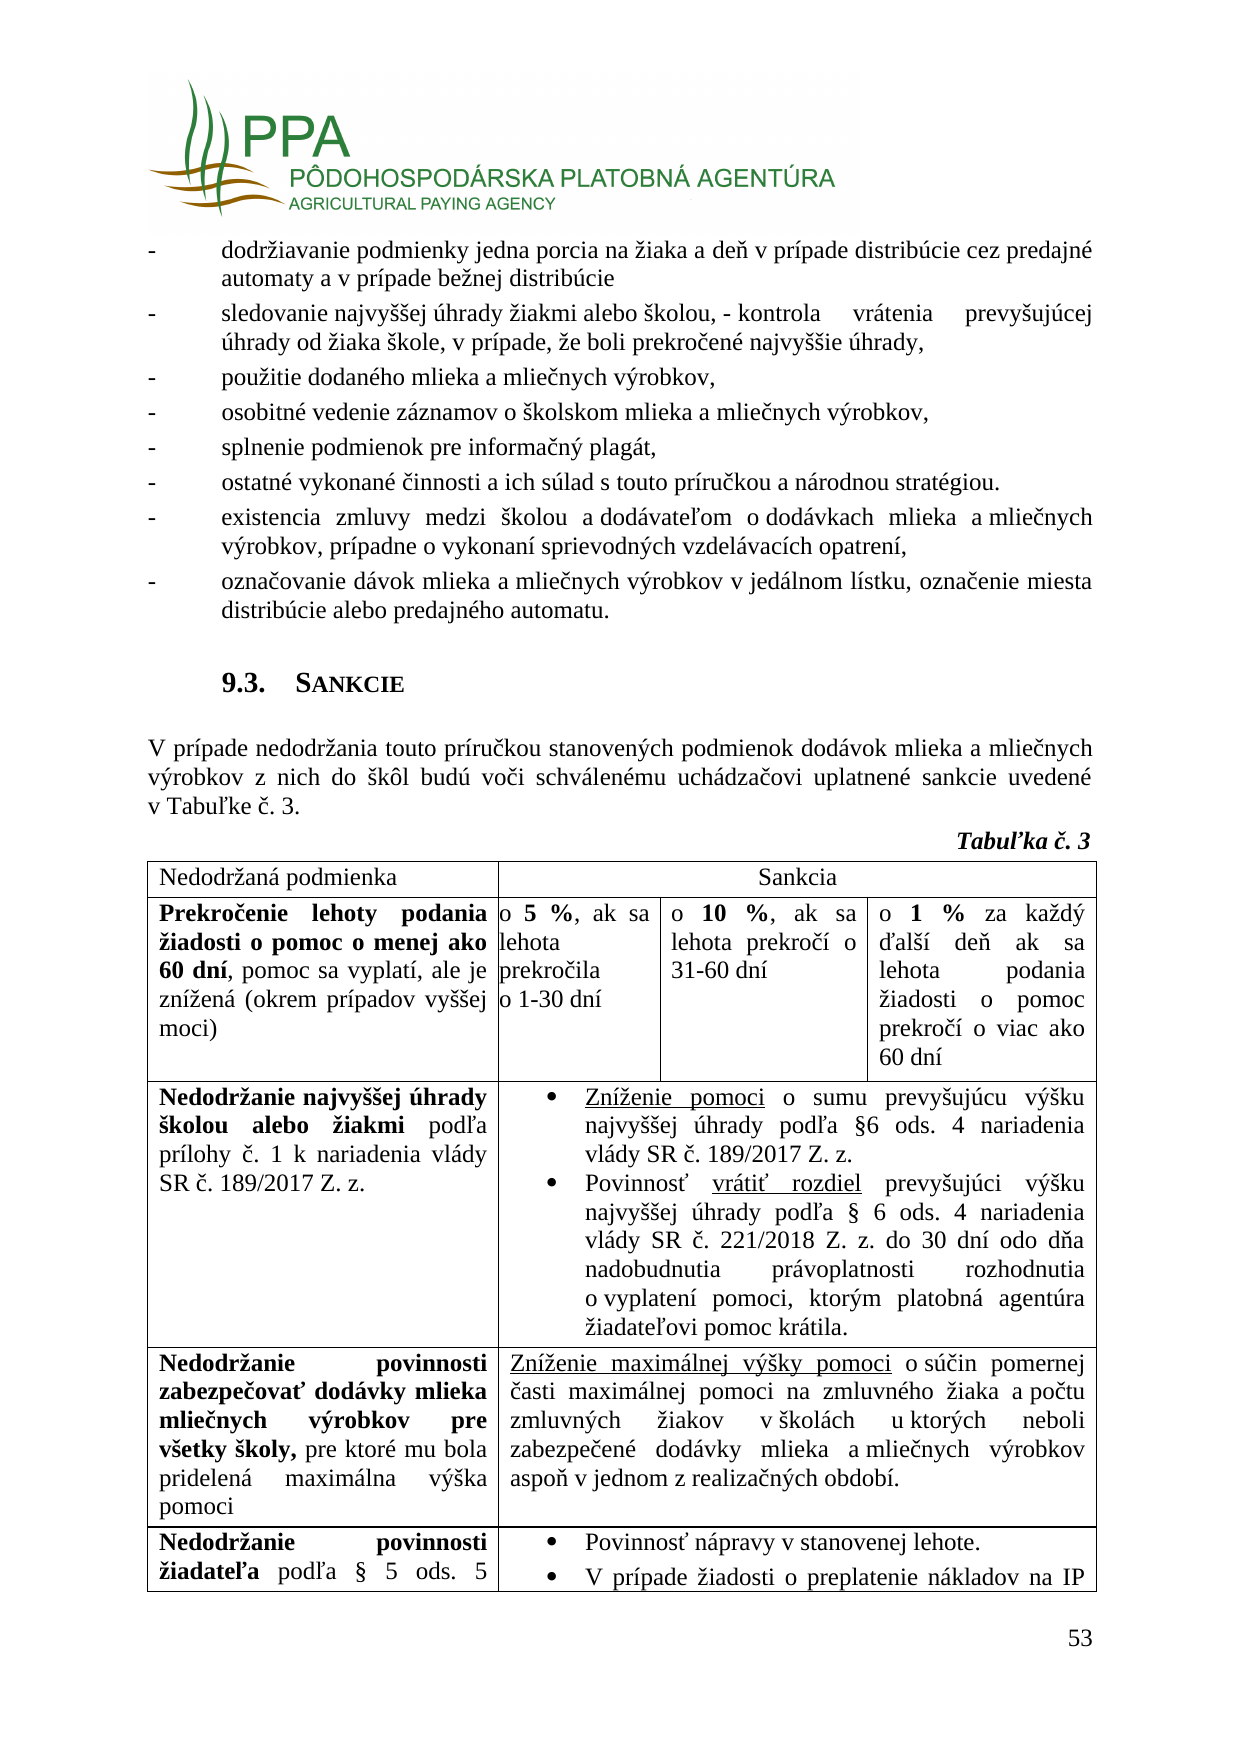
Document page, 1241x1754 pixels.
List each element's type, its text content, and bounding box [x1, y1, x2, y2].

table_header Sankcia [499, 862, 1096, 897]
text - existencia zmluvy medzi školou a dodávateľom o dodávkach mlieka a mliečnych výrobkov, prípadne o vykonaní sprievodných vzdelávacích opatrení, [148, 502, 1093, 560]
text - splnenie podmienok pre informačný plagát, [148, 432, 1093, 461]
table_cell Povinnosť nápravy v stanovenej lehote. V prípade žiadosti o preplatenie nákladov na IP pomoc nebude vyplatená. [499, 1528, 1096, 1591]
text Tabuľka č. 3 [148, 826, 1093, 854]
picture [147, 73, 862, 235]
table_cell Zníženie pomoci o sumu prevyšujúcu výšku najvyššej úhrady podľa §6 ods. 4 nariadenia vlády SR č. 189/2017 Z. z. Povinnosť vrátiť rozdiel prevyšujúci výšku najvyššej úhrady podľa § 6 ods. 4 nariadenia vlády SR č. 221/2018 Z. z. do 30 dní odo dňa nadobudnutia právoplatnosti rozhodnutia o vyplatení pomoci, ktorým platobná agentúra žiadateľovi pomoc krátila. [499, 1082, 1096, 1347]
text - dodržiavanie podmienky jedna porcia na žiaka a deň v prípade distribúcie cez predajné automaty a v prípade bežnej distribúcie [148, 235, 1093, 292]
table_cell Nedodržanie najvyššej úhrady školou alebo žiakmi podľa prílohy č. 1 k nariadenia vlády SR č. 189/2017 Z. z. [148, 1082, 498, 1347]
table_header Nedodržaná podmienka [148, 862, 498, 897]
text - ostatné vykonané činnosti a ich súlad s touto príručkou a národnou stratégiou. [148, 467, 1093, 496]
text - označovanie dávok mlieka a mliečnych výrobkov v jedálnom lístku, označenie miesta distribúcie alebo predajného automatu. [148, 566, 1093, 623]
table_cell o 5 %, ak sa lehota prekročila o 1-30 dní [499, 898, 660, 1081]
text - sledovanie najvyššej úhrady žiakmi alebo školou, - kontrola vrátenia prevyšujúcej úhrady od žiaka škole, v prípade, že boli prekročené najvyššie úhrady, [148, 298, 1093, 356]
text - osobitné vedenie záznamov o školskom mlieka a mliečnych výrobkov, [148, 397, 1093, 426]
table_cell o 1 % za každý ďalší deň ak sa lehota podania žiadosti o pomoc prekročí o viac ako 60 dní [868, 898, 1096, 1081]
subtitle Sankcie [222, 665, 1093, 698]
table_cell Zníženie maximálnej výšky pomoci o súčin pomernej časti maximálnej pomoci na zmluvného žiaka a počtu zmluvných žiakov v školách u ktorých neboli zabezpečené dodávky mlieka a mliečnych výrobkov aspoň v jednom z realizačných období. [499, 1348, 1096, 1526]
table_cell o 10 %, ak sa lehota prekročí o 31-60 dní [661, 898, 867, 1081]
table_cell Prekročenie lehoty podania žiadosti o pomoc o menej ako 60 dní, pomoc sa vyplatí, ale je znížená (okrem prípadov vyššej moci) [148, 898, 498, 1081]
text - použitie dodaného mlieka a mliečnych výrobkov, [148, 362, 1093, 391]
table_cell Nedodržanie povinnosti zabezpečovať dodávky mlieka mliečnych výrobkov pre všetky školy, pre ktoré mu bola pridelená maximálna výška pomoci [148, 1348, 498, 1526]
text V prípade nedodržania touto príručkou stanovených podmienok dodávok mlieka a mliečnych výrobkov z nich do škôl budú voči schválenému uchádzačovi uplatnené sankcie uvedené v Tabuľke č. 3. [148, 733, 1093, 819]
